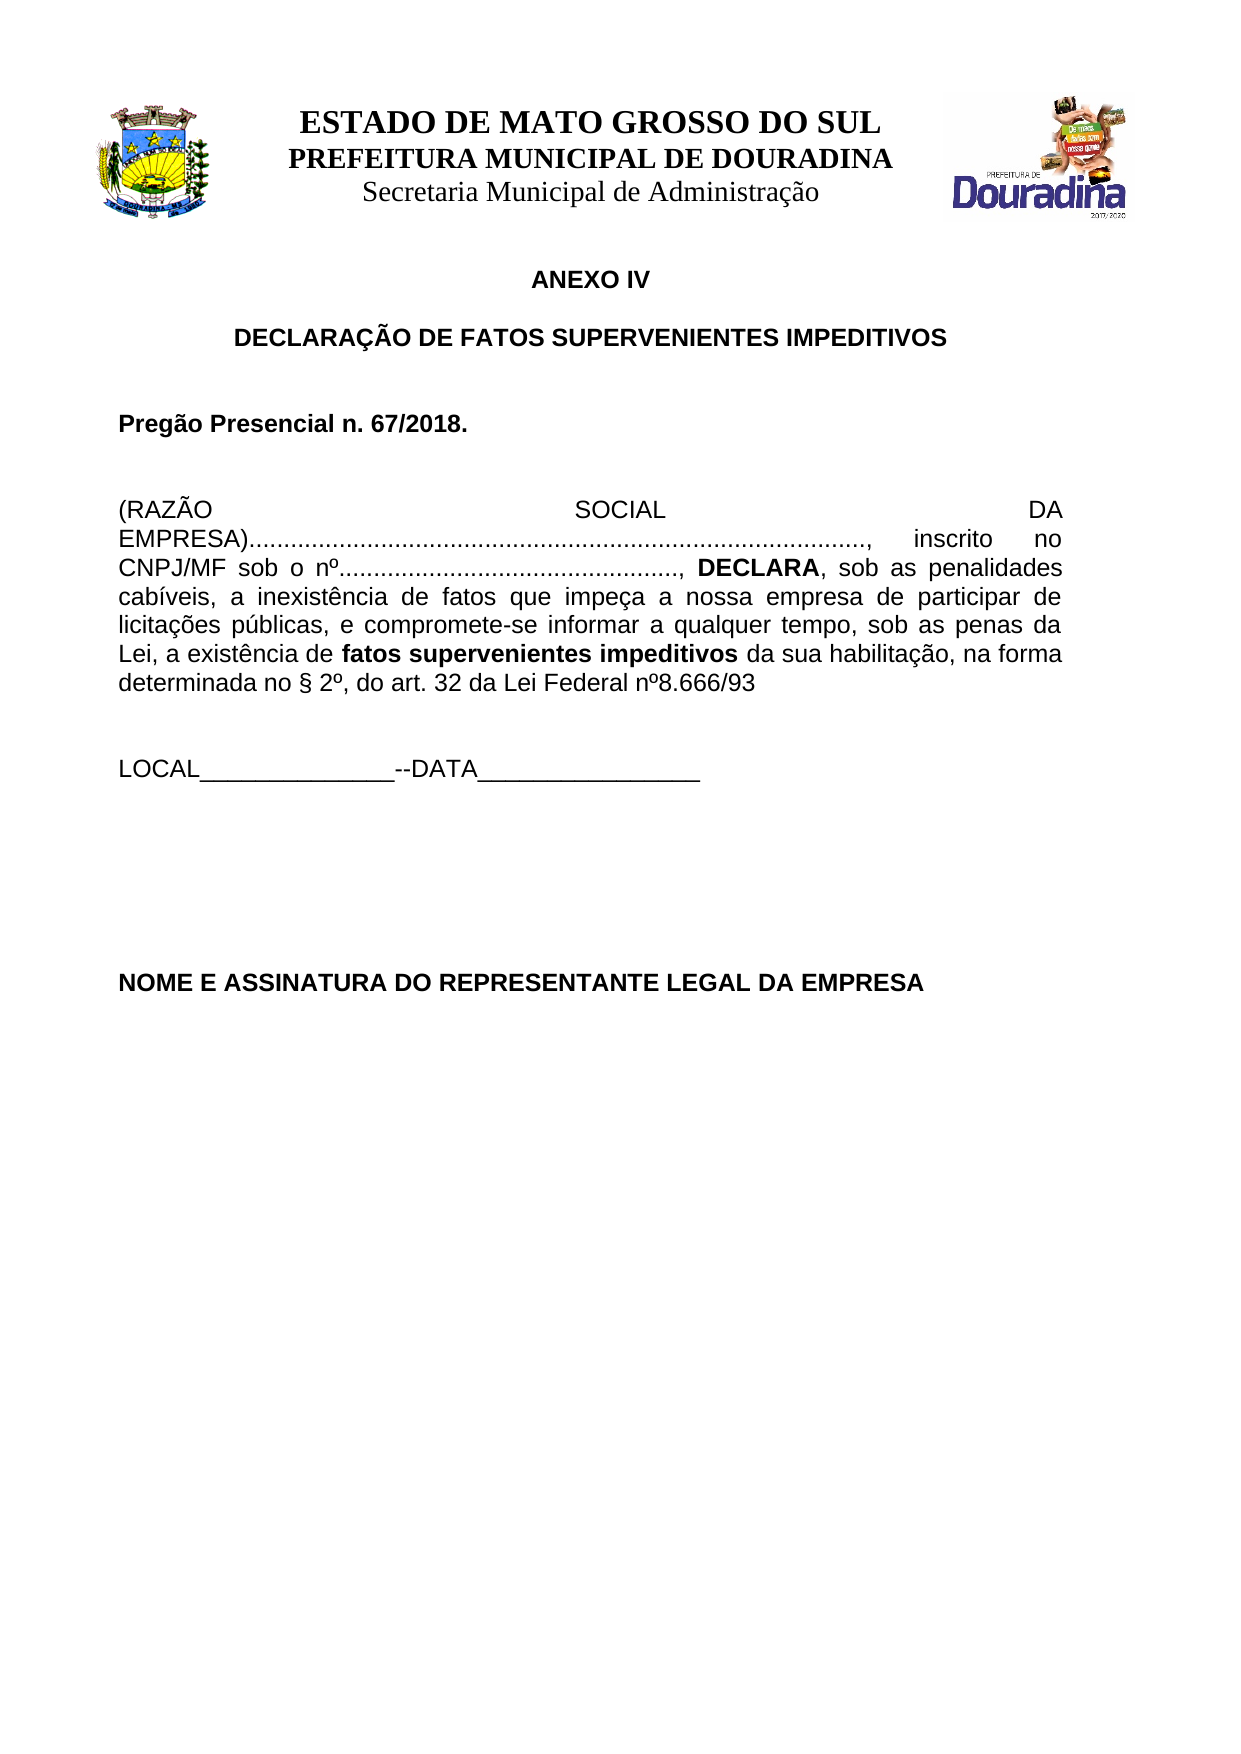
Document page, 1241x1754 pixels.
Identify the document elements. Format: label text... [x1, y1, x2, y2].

title NOME E ASSINATURA DO REPRESENTANTE LEGAL DA EMPRESA [118, 968, 1063, 997]
picture [942, 92, 1136, 222]
text LOCAL______________--DATA________________ [118, 754, 1063, 783]
text Pregão Presencial n. 67/2018. [118, 409, 1063, 438]
title DECLARAÇÃO DE FATOS SUPERVENIENTES IMPEDITIVOS [118, 323, 1063, 352]
title ANEXO IV [118, 266, 1063, 294]
text (RAZÃO SOCIAL DA EMPRESA)........................................................................................., inscrito no CNPJ/MF sob o nº................................................., DECLARA, sob as penalidades cabíveis, a inexistência de fatos que impeça a nossa empresa de participar de licitações públicas, e compromete-se informar a qualquer tempo, sob as penas da Lei, a existência de fatos supervenientes impeditivos da sua habilitação, na forma determinada no § 2º, do art. 32 da Lei Federal nº8.666/93 [118, 496, 1063, 697]
picture [86, 92, 218, 229]
